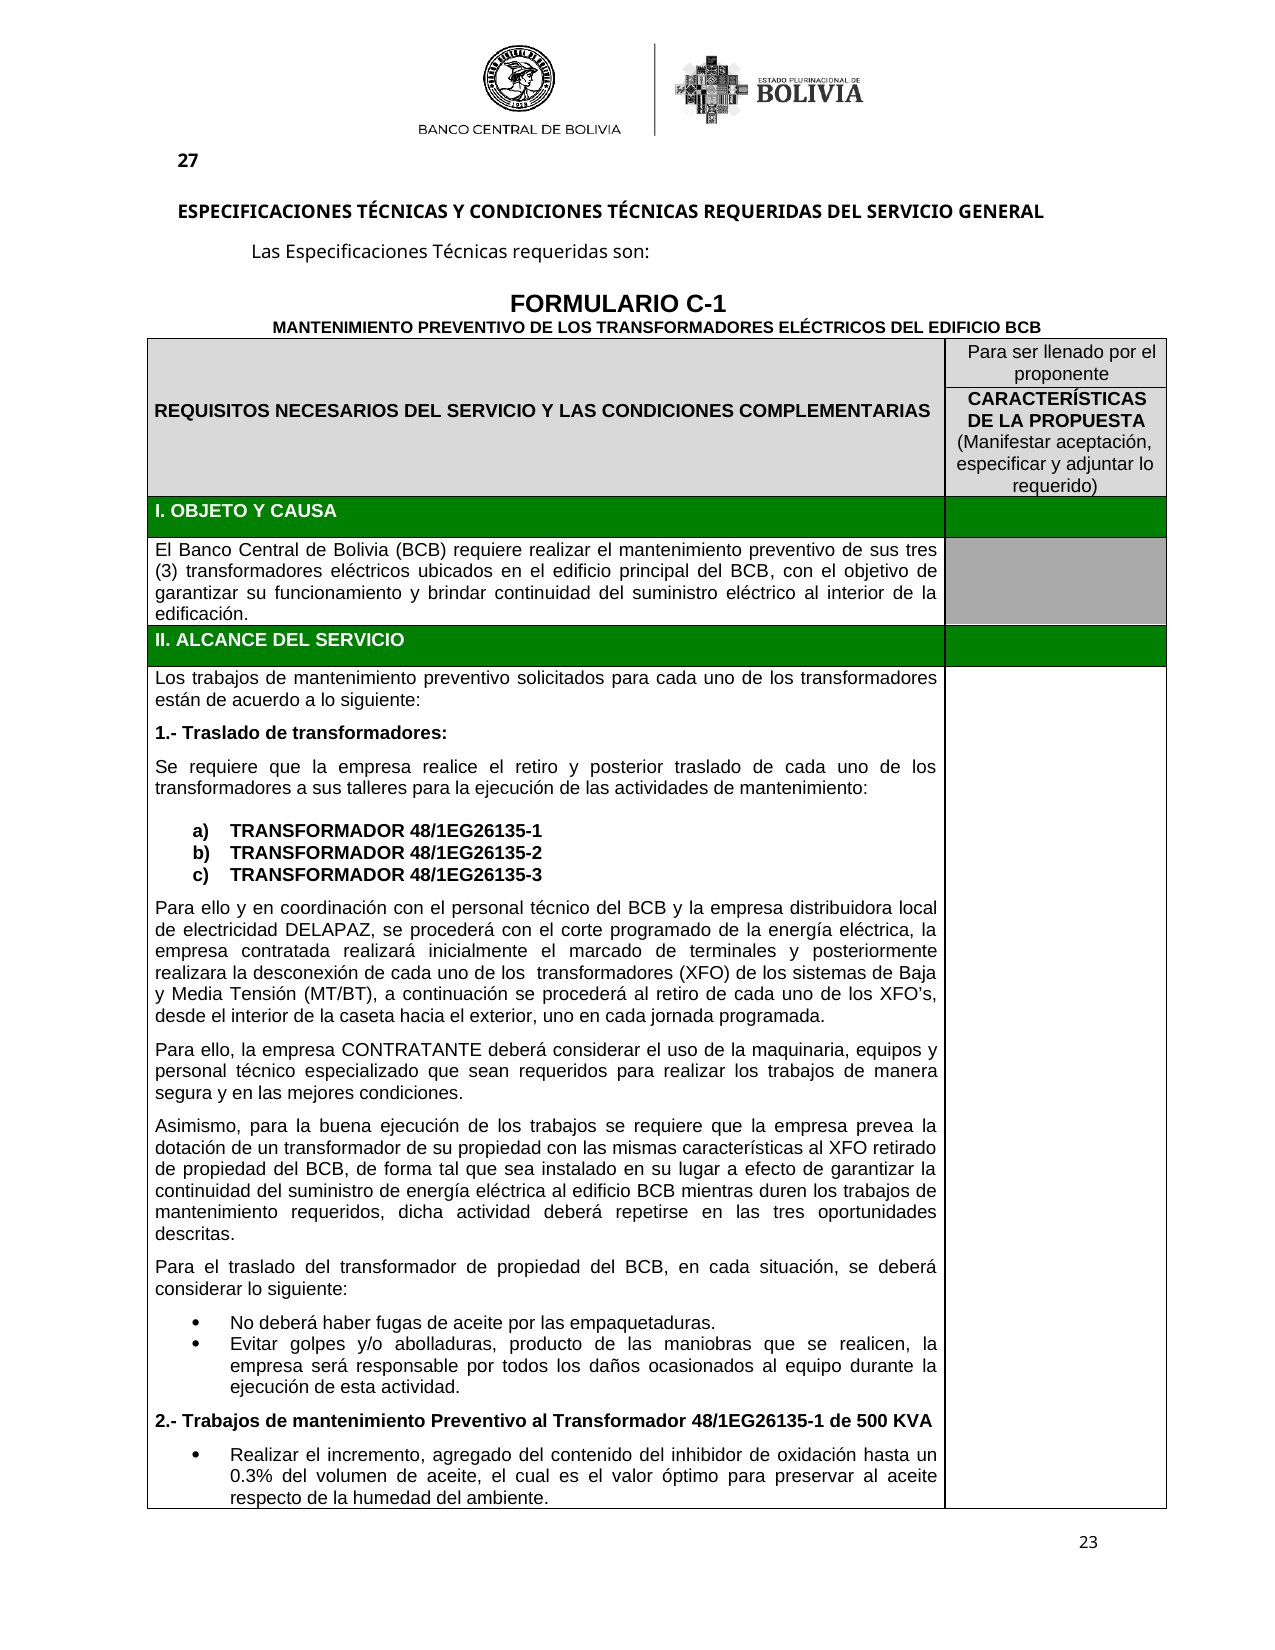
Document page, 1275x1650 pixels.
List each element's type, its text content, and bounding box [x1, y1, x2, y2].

text MANTENIMIENTO PREVENTIVO DE LOS TRANSFORMADORES ELÉCTRICOS DEL EDIFICIO BCB [177, 318, 1137, 337]
table_cell I. OBJETO Y CAUSA [148, 497, 944, 537]
table_cell El Banco Central de Bolivia (BCB) requiere realizar el mantenimiento preventivo de sus tres (3) transformadores eléctricos ubicados en el edificio principal del BCB, con el objetivo de garantizar su funcionamiento y brindar continuidad del suministro eléctrico al interior de la edificación. [148, 538, 944, 624]
table_cell [946, 667, 1166, 1508]
table_header Para ser llenado por el proponente [946, 339, 1166, 387]
table_cell [946, 626, 1166, 666]
text Las Especificaciones Técnicas requeridas son: [251, 238, 1098, 264]
title ESPECIFICACIONES TÉCNICAS Y CONDICIONES TÉCNICAS REQUERIDAS DEL SERVICIO GENERAL [177, 148, 1098, 224]
text FORMULARIO C-1 [140, 289, 1096, 318]
table_cell [946, 538, 1166, 624]
table_cell CARACTERÍSTICAS DE LA PROPUESTA (Manifestar aceptación, especificar y adjuntar lo requerido) [946, 388, 1166, 496]
table_cell [946, 497, 1166, 537]
table_header REQUISITOS NECESARIOS DEL SERVICIO Y LAS CONDICIONES COMPLEMENTARIAS [148, 339, 944, 496]
table_cell II. ALCANCE DEL SERVICIO [148, 626, 944, 666]
picture [197, 0, 1098, 182]
